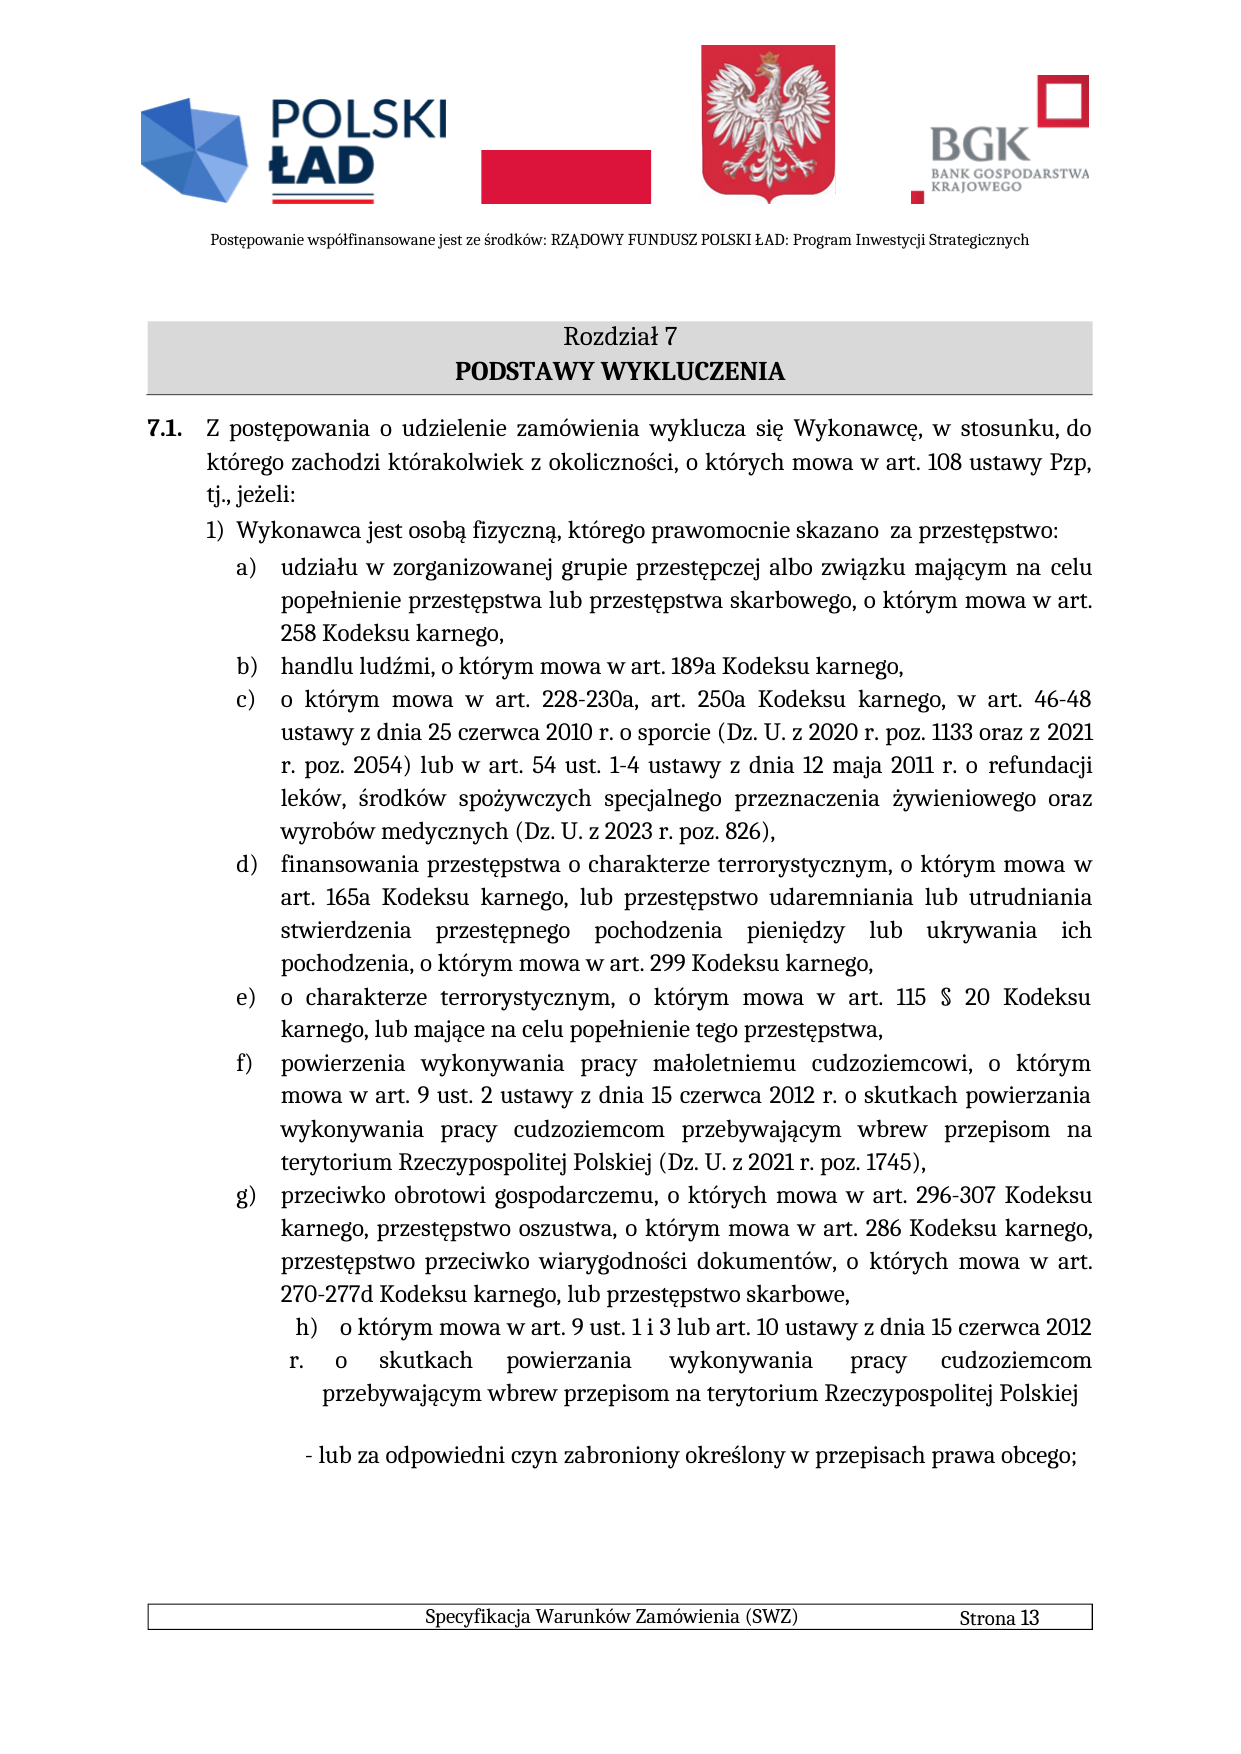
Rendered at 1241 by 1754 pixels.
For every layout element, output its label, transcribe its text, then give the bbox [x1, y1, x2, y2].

list udziału w zorganizowanej grupie przestępczej albo związku mającym na celu popełnienie przestępstwa lub przestępstwa skarbowego, o którym mowa w art. 258 Kodeksu karnego, [236, 553, 1092, 647]
text przebywającym wbrew przepisom na terytorium Rzeczypospolitej Polskiej [0, 1379, 1078, 1407]
picture [911, 75, 1089, 204]
list o którym mowa w art. 228-230a, art. 250a Kodeksu karnego, w art. 46-48 ustawy z dnia 25 czerwca 2010 r. o sporcie (Dz. U. z 2020 r. poz. 1133 oraz z 2021 r. poz. 2054) lub w art. 54 ust. 1-4 ustawy z dnia 12 maja 2011 r. o refundacji leków, środków spożywczych specjalnego przeznaczenia żywieniowego oraz wyrobów medycznych (Dz. U. z 2023 r. poz. 826), [236, 685, 1093, 846]
list Z postępowania o udzielenie zamówienia wyklucza się Wykonawcę, w stosunku, do którego zachodzi którakolwiek z okoliczności, o których mowa w art. 108 ustawy Pzp, tj., jeżeli: [147, 414, 1092, 509]
list handlu ludźmi, o którym mowa w art. 189a Kodeksu karnego, [236, 652, 1240, 681]
text r. o skutkach powierzania wykonywania pracy cudzoziemcom [0, 1346, 1092, 1374]
list przeciwko obrotowi gospodarczemu, o których mowa w art. 296-307 Kodeksu karnego, przestępstwo oszustwa, o którym mowa w art. 286 Kodeksu karnego, przestępstwo przeciwko wiarygodności dokumentów, o których mowa w art. 270-277d Kodeksu karnego, lub przestępstwo skarbowe, [236, 1181, 1093, 1308]
list o charakterze terrorystycznym, o którym mowa w art. 115 § 20 Kodeksu karnego, lub mające na celu popełnienie tego przestępstwa, [236, 982, 1092, 1044]
list powierzenia wykonywania pracy małoletniemu cudzoziemcowi, o którym mowa w art. 9 ust. 2 ustawy z dnia 15 czerwca 2012 r. o skutkach powierzania wykonywania pracy cudzoziemcom przebywającym wbrew przepisom na terytorium Rzeczypospolitej Polskiej (Dz. U. z 2021 r. poz. 1745), [236, 1048, 1092, 1176]
list Wykonawca jest osobą fizyczną, którego prawomocnie skazano za przestępstwo: [206, 516, 1092, 544]
picture [481, 150, 652, 204]
picture [701, 45, 836, 204]
list o którym mowa w art. 9 ust. 1 i 3 lub art. 10 ustawy z dnia 15 czerwca 2012 [0, 1313, 1092, 1341]
text - lub za odpowiedni czyn zabroniony określony w przepisach prawa obcego; [0, 1441, 1077, 1469]
list finansowania przestępstwa o charakterze terrorystycznym, o którym mowa w art. 165a Kodeksu karnego, lub przestępstwo udaremniania lub utrudniania stwierdzenia przestępnego pochodzenia pieniędzy lub ukrywania ich pochodzenia, o którym mowa w art. 299 Kodeksu karnego, [236, 850, 1092, 978]
picture [141, 98, 446, 204]
